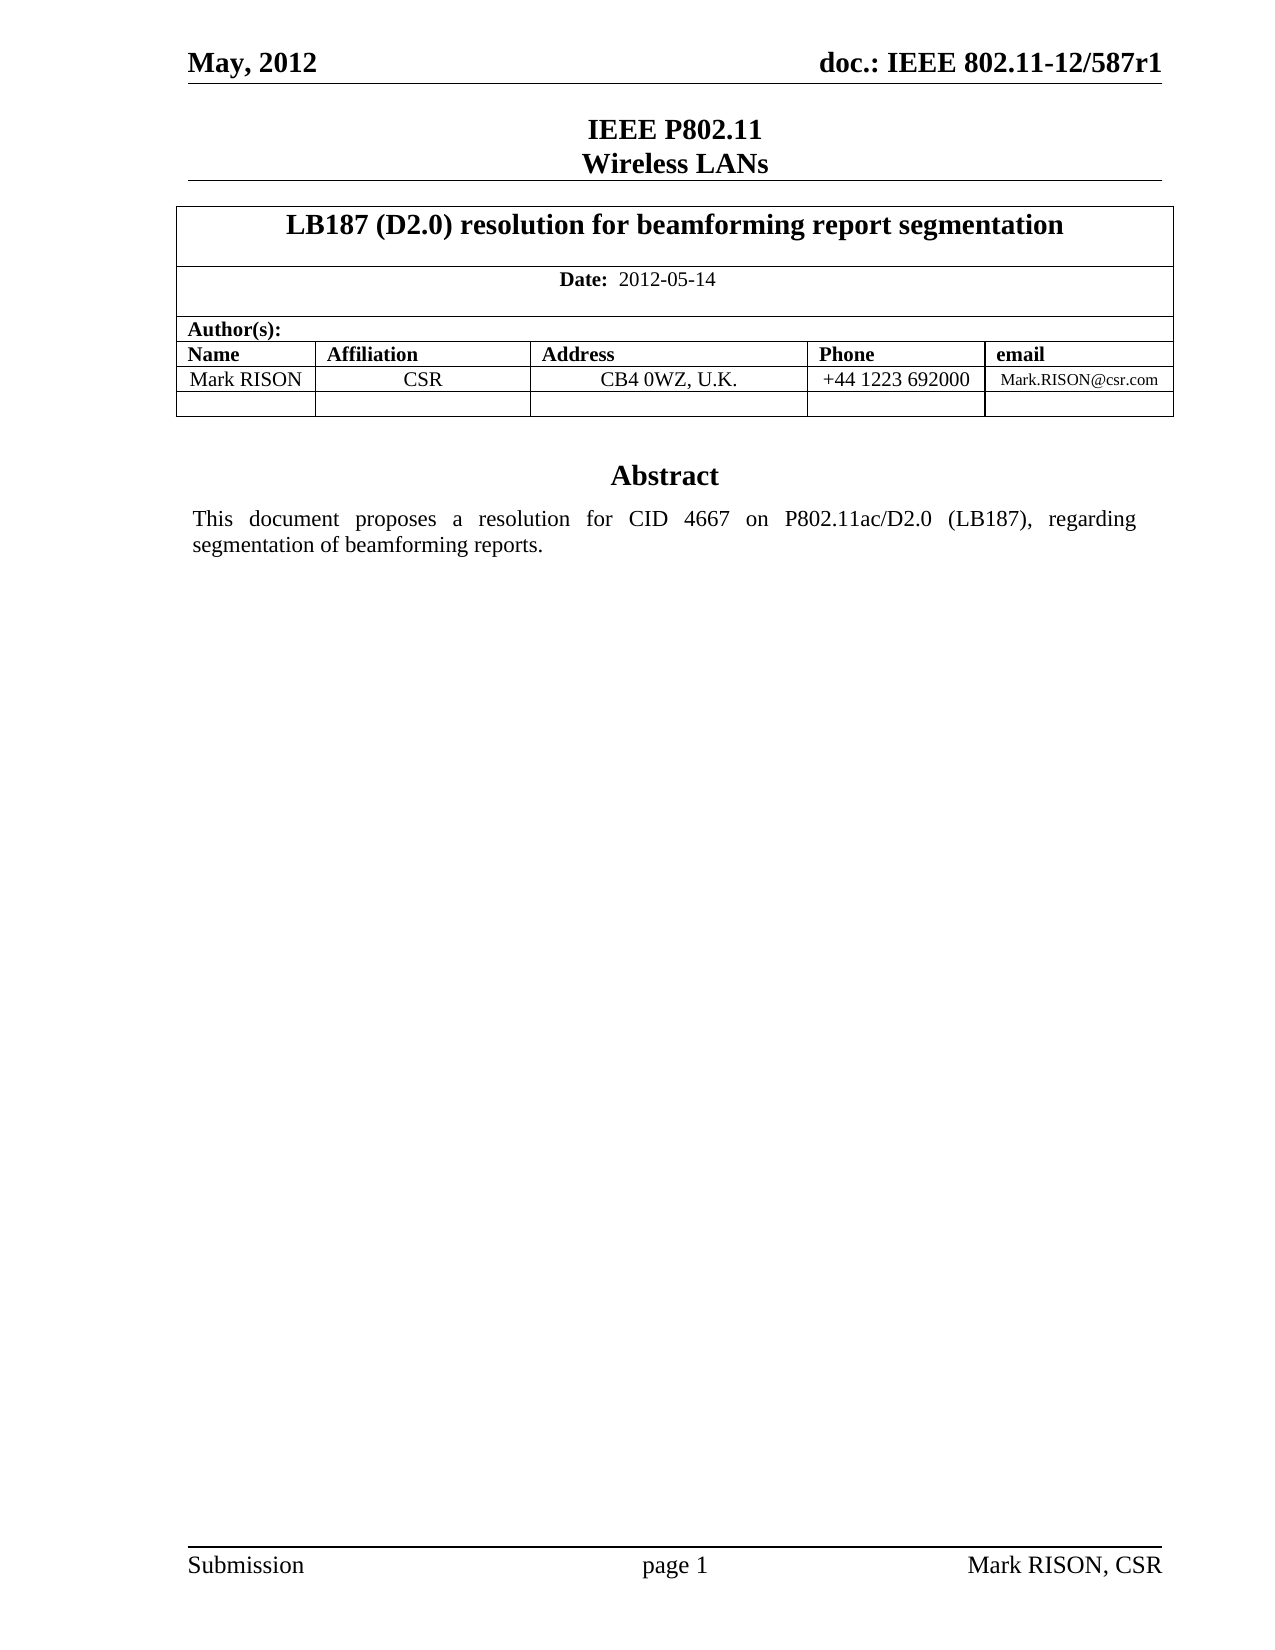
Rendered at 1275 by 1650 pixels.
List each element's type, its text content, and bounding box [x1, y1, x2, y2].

table_cell +44 1223 692000 [808, 367, 984, 391]
table_cell [808, 392, 984, 416]
table_cell [986, 392, 1173, 416]
table_header LB187 (D2.0) resolution for beamforming report segmentation [177, 207, 1173, 266]
table_cell email [986, 342, 1173, 366]
table_cell Affiliation [316, 342, 530, 366]
table_cell [531, 392, 807, 416]
table_cell Name [177, 342, 315, 366]
table_cell [316, 392, 530, 416]
table_cell CB4 0WZ, [531, 367, 807, 391]
table_cell Mark RISON [177, 367, 315, 391]
table_cell Date: 2012-05-14 [177, 267, 1173, 316]
table_cell CSR [316, 367, 530, 391]
table_cell Mark.RISON@csr.com [986, 367, 1173, 391]
text IEEE P802.11 Wireless LANs [187, 112, 1162, 181]
table_cell Author(s): [177, 317, 1173, 341]
table_cell Phone [808, 342, 984, 366]
table_cell Address [531, 342, 807, 366]
table_cell [177, 392, 315, 416]
